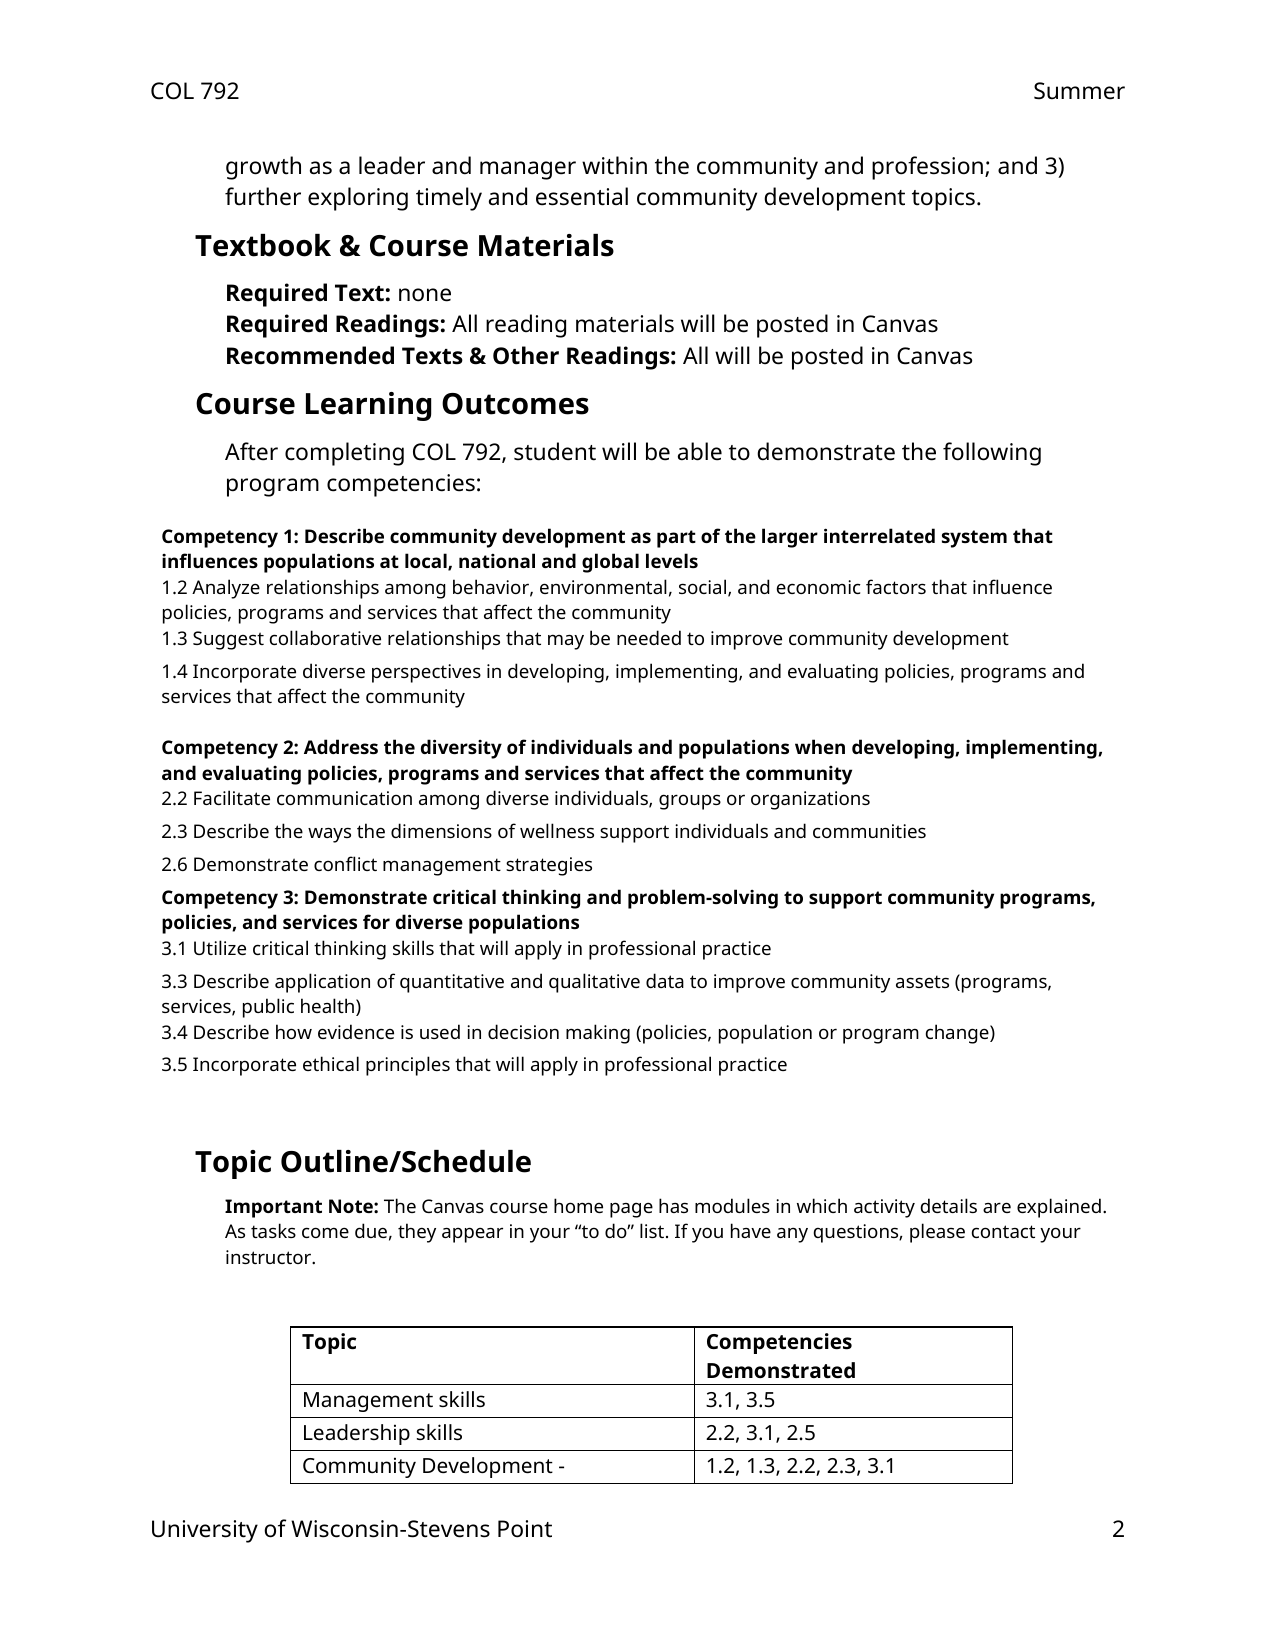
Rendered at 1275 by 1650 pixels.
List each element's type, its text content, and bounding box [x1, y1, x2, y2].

table_cell 2.3 Describe the ways the dimensions of wellness support individuals and communities [150, 819, 1125, 851]
table_cell 2.2, 3.1, 2.5 [695, 1418, 1012, 1450]
table_cell Leadership skills [291, 1418, 694, 1450]
table_header Competencies Demonstrated [695, 1328, 1012, 1384]
text Recommended Texts & Other Readings: All will be posted in Canvas [225, 340, 1125, 371]
table_cell Competency 3: Demonstrate critical thinking and problem-solving to support community programs, policies, and services for diverse populations [150, 884, 1125, 935]
table_header Competency 1: Describe community development as part of the larger interrelated system that influences populations at local, national and global levels [150, 523, 1125, 574]
table_cell 2.2 Facilitate communication among diverse individuals, groups or organizations [150, 786, 1125, 818]
text Required Readings: All reading materials will be posted in Canvas [225, 308, 1125, 340]
table_cell 3.1 Utilize critical thinking skills that will apply in professional practice [150, 935, 1125, 968]
table_cell 2.6 Demonstrate conflict management strategies [150, 851, 1125, 884]
text Important Note: The Canvas course home page has modules in which activity details are explained. As tasks come due, they appear in your “to do” list. If you have any questions, please contact your instructor. [225, 1193, 1125, 1269]
table_cell 1.2 Analyze relationships among behavior, environmental, social, and economic factors that influence policies, programs and services that affect the community [150, 574, 1125, 625]
subtitle Course Learning Outcomes [195, 383, 1125, 423]
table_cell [291, 1451, 694, 1483]
table_cell Management skills [291, 1385, 694, 1417]
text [225, 150, 1125, 212]
table_cell Competency 2: Address the diversity of individuals and populations when developing, implementing, and evaluating policies, programs and services that affect the community [150, 735, 1125, 786]
text Required Text: none [225, 277, 1125, 308]
table_cell 1.4 Incorporate diverse perspectives in developing, implementing, and evaluating policies, programs and services that affect the community [150, 658, 1125, 734]
table_cell 3.5 Incorporate ethical principles that will apply in professional practice [150, 1052, 1125, 1084]
table_cell 3.3 Describe application of quantitative and qualitative data to improve community assets (programs, services, public health) [150, 968, 1125, 1019]
text After completing COL 792, student will be able to demonstrate the following program competencies: [225, 436, 1125, 498]
table_cell 3.4 Describe how evidence is used in decision making (policies, population or program change) [150, 1019, 1125, 1052]
table_cell 3.1, 3.5 [695, 1385, 1012, 1417]
subtitle Textbook & Course Materials [195, 225, 1125, 265]
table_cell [695, 1451, 1012, 1483]
table_cell 1.3 Suggest collaborative relationships that may be needed to improve community development [150, 625, 1125, 658]
subtitle Topic Outline/Schedule [195, 1141, 1125, 1181]
table_header Topic [291, 1328, 694, 1384]
